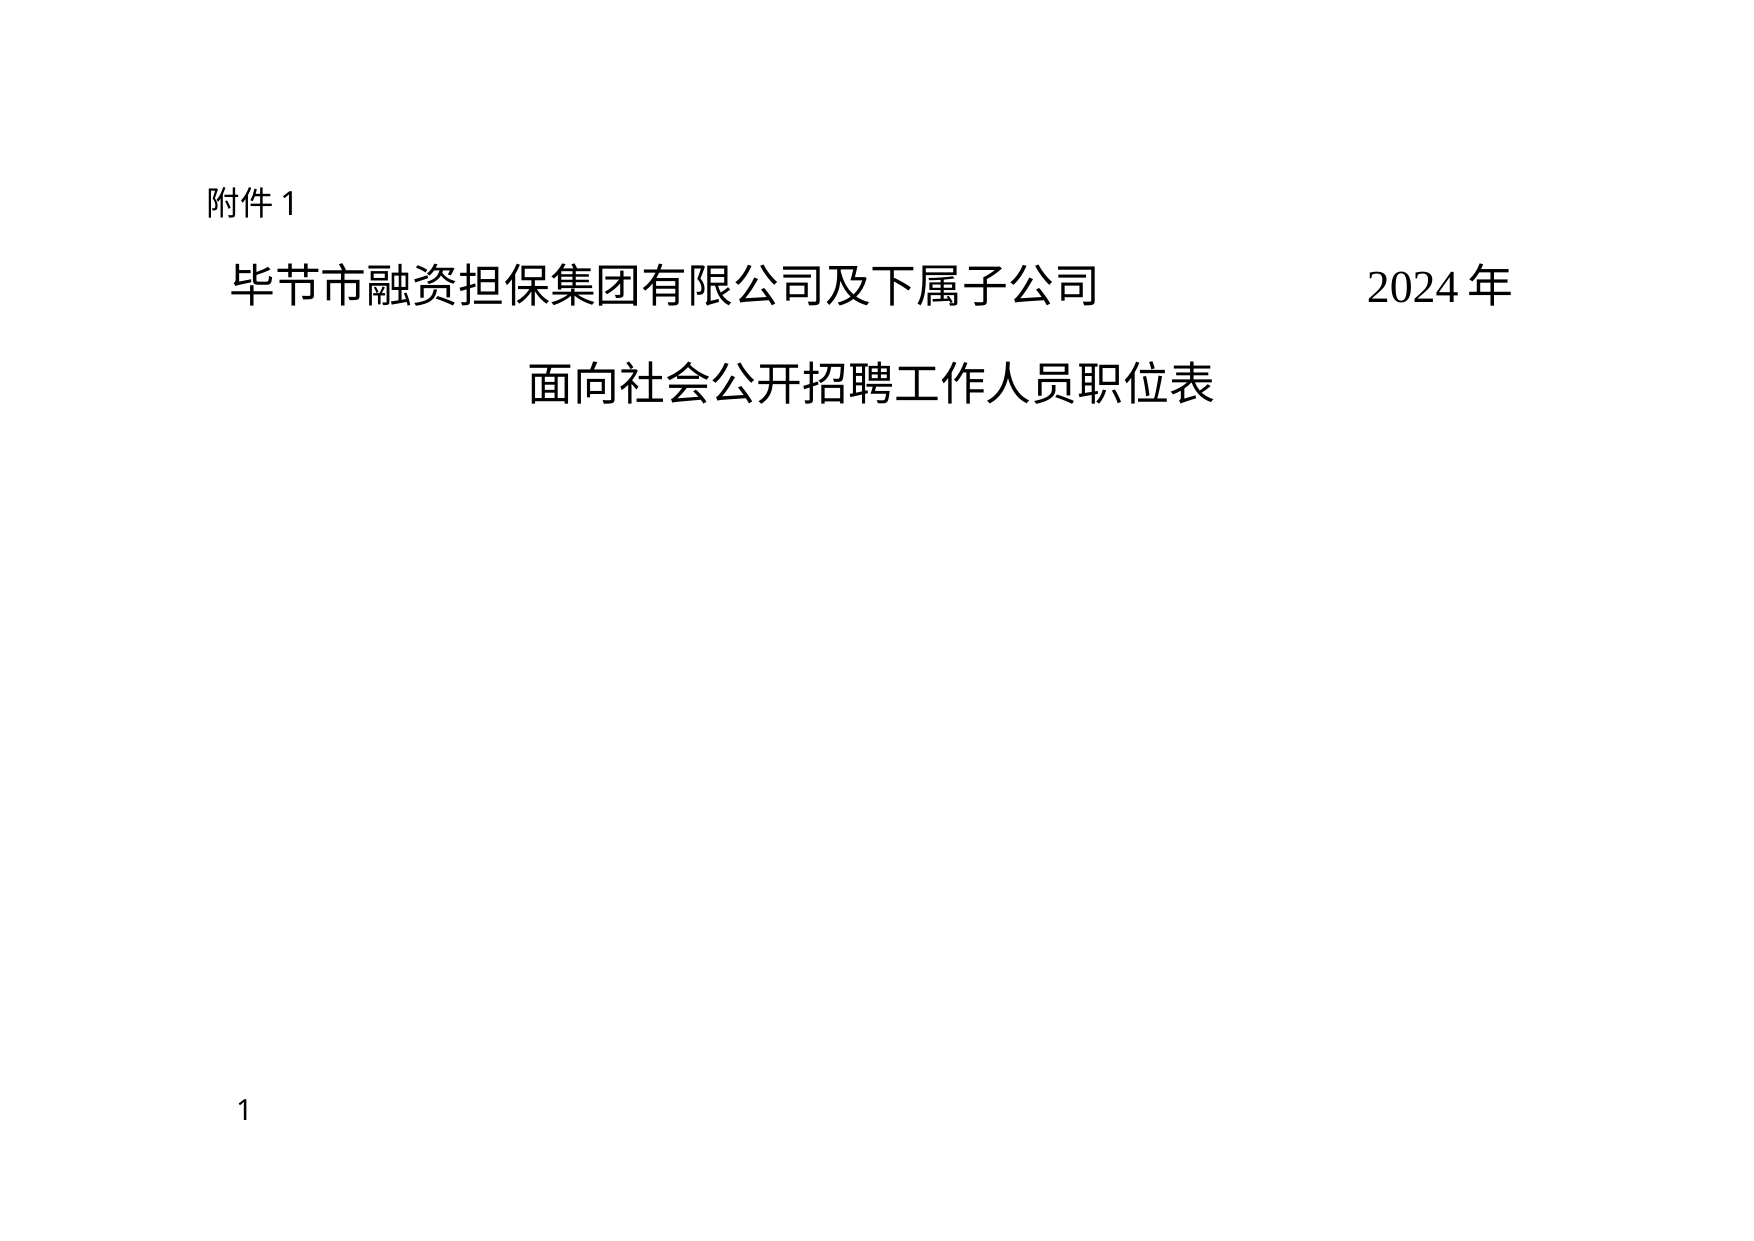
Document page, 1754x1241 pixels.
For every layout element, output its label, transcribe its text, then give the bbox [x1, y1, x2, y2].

text 附件1 [207, 168, 1535, 233]
text 毕节市融资担保集团有限公司及下属子公司 2024年面向社会公开招聘工作人员职位表 [207, 233, 1535, 430]
